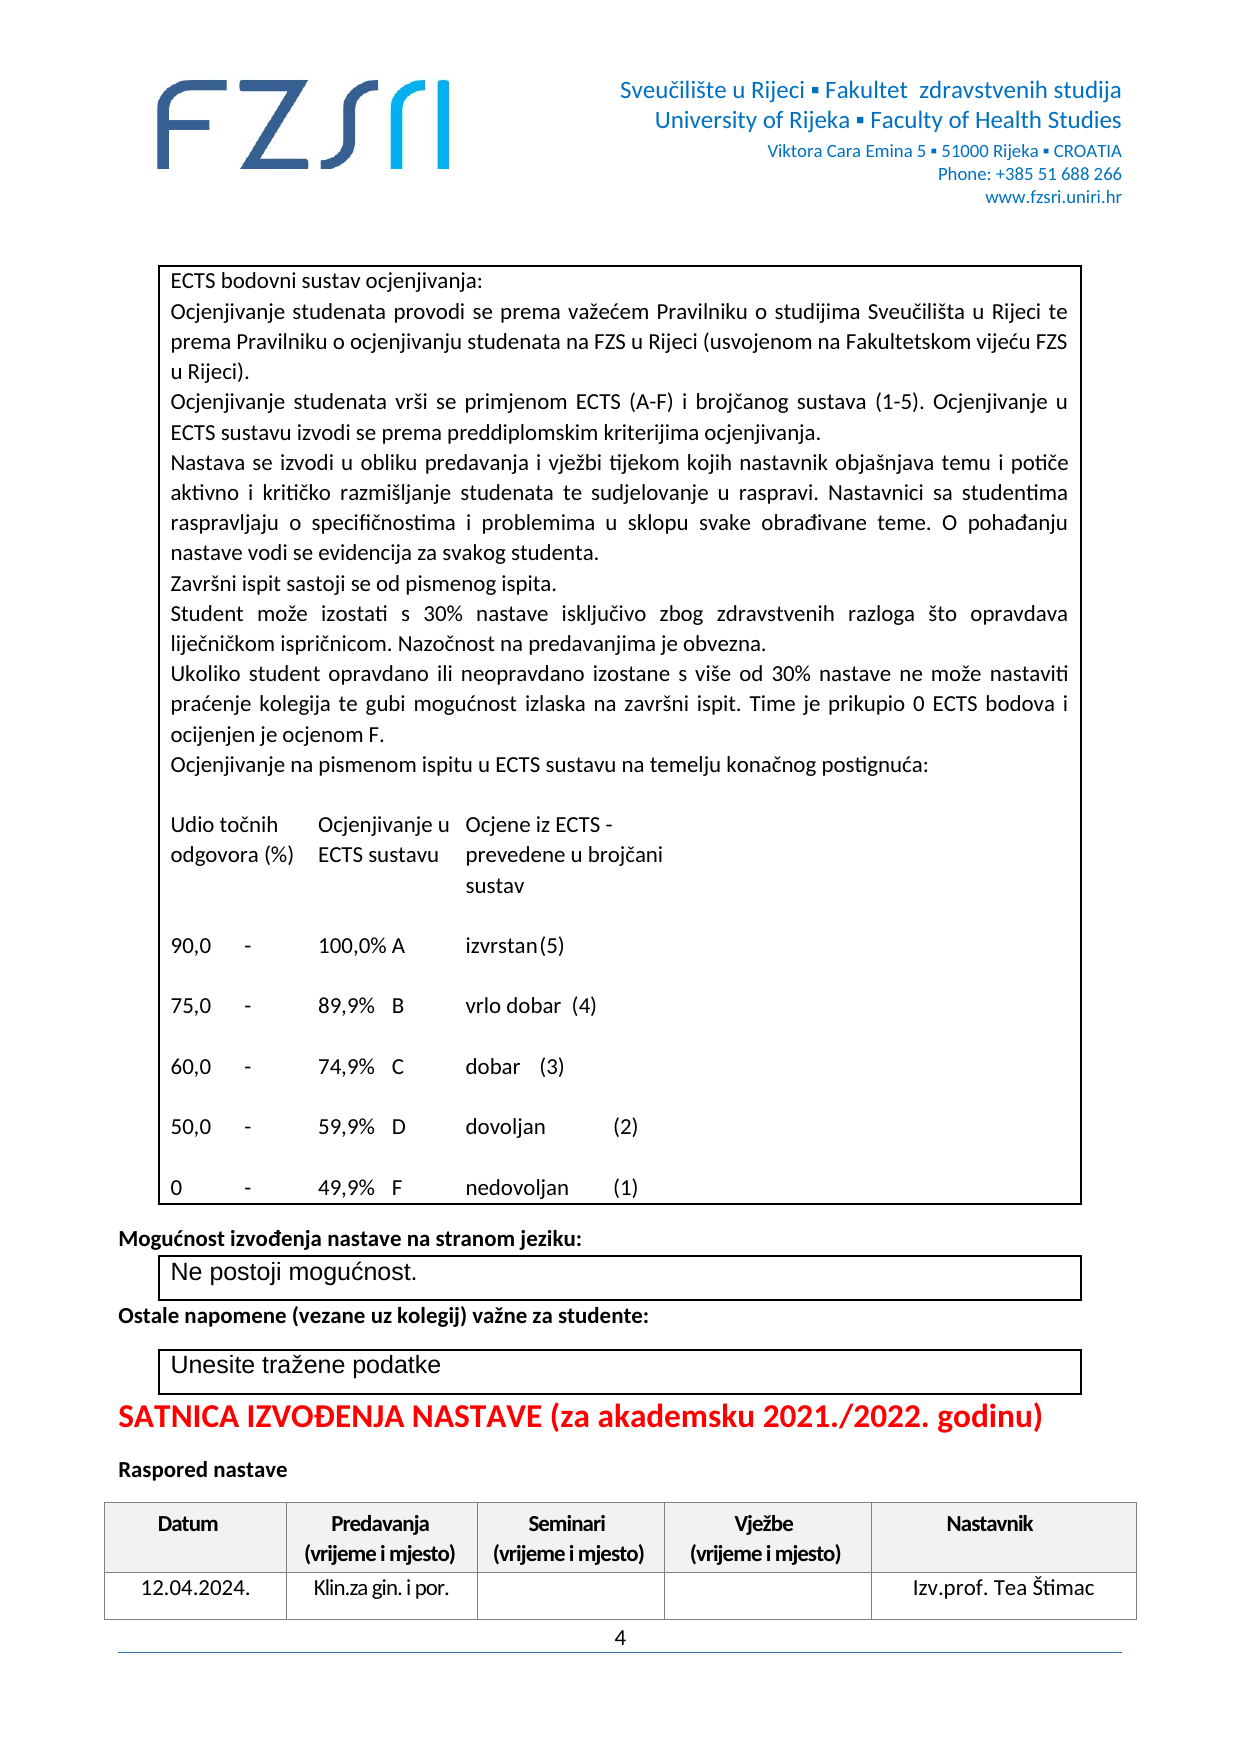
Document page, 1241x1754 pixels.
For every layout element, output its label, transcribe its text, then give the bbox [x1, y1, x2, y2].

text Mogućnost izvođenja nastave na stranom jeziku: [118, 311, 1122, 1252]
text Ostale napomene (vezane uz kolegij) važne za studente: [118, 1301, 1122, 1329]
table_header Predavanja (vrijeme i mjesto) [287, 1503, 477, 1572]
text SATNICA IZVOĐENJA NASTAVE (za akademsku 2021./2022. godinu) [118, 1395, 1122, 1435]
table_header Seminari (vrijeme i mjesto) [478, 1503, 664, 1572]
picture [153, 75, 457, 173]
table_cell Klin.za gin. i por. 11,00-15,00 h P1,P2,P3,P4,P5 [287, 1573, 477, 1619]
table_cell 12.04.2024. [105, 1573, 286, 1619]
table_header Nastavnik [872, 1503, 1136, 1572]
table_cell [478, 1573, 664, 1619]
text Raspored nastave [118, 1455, 1122, 1483]
table_cell [665, 1573, 871, 1619]
table_header Vježbe (vrijeme i mjesto) [665, 1503, 871, 1572]
table_cell Izv.prof. Tea Štimac [872, 1573, 1136, 1619]
table_header Datum [105, 1503, 286, 1572]
